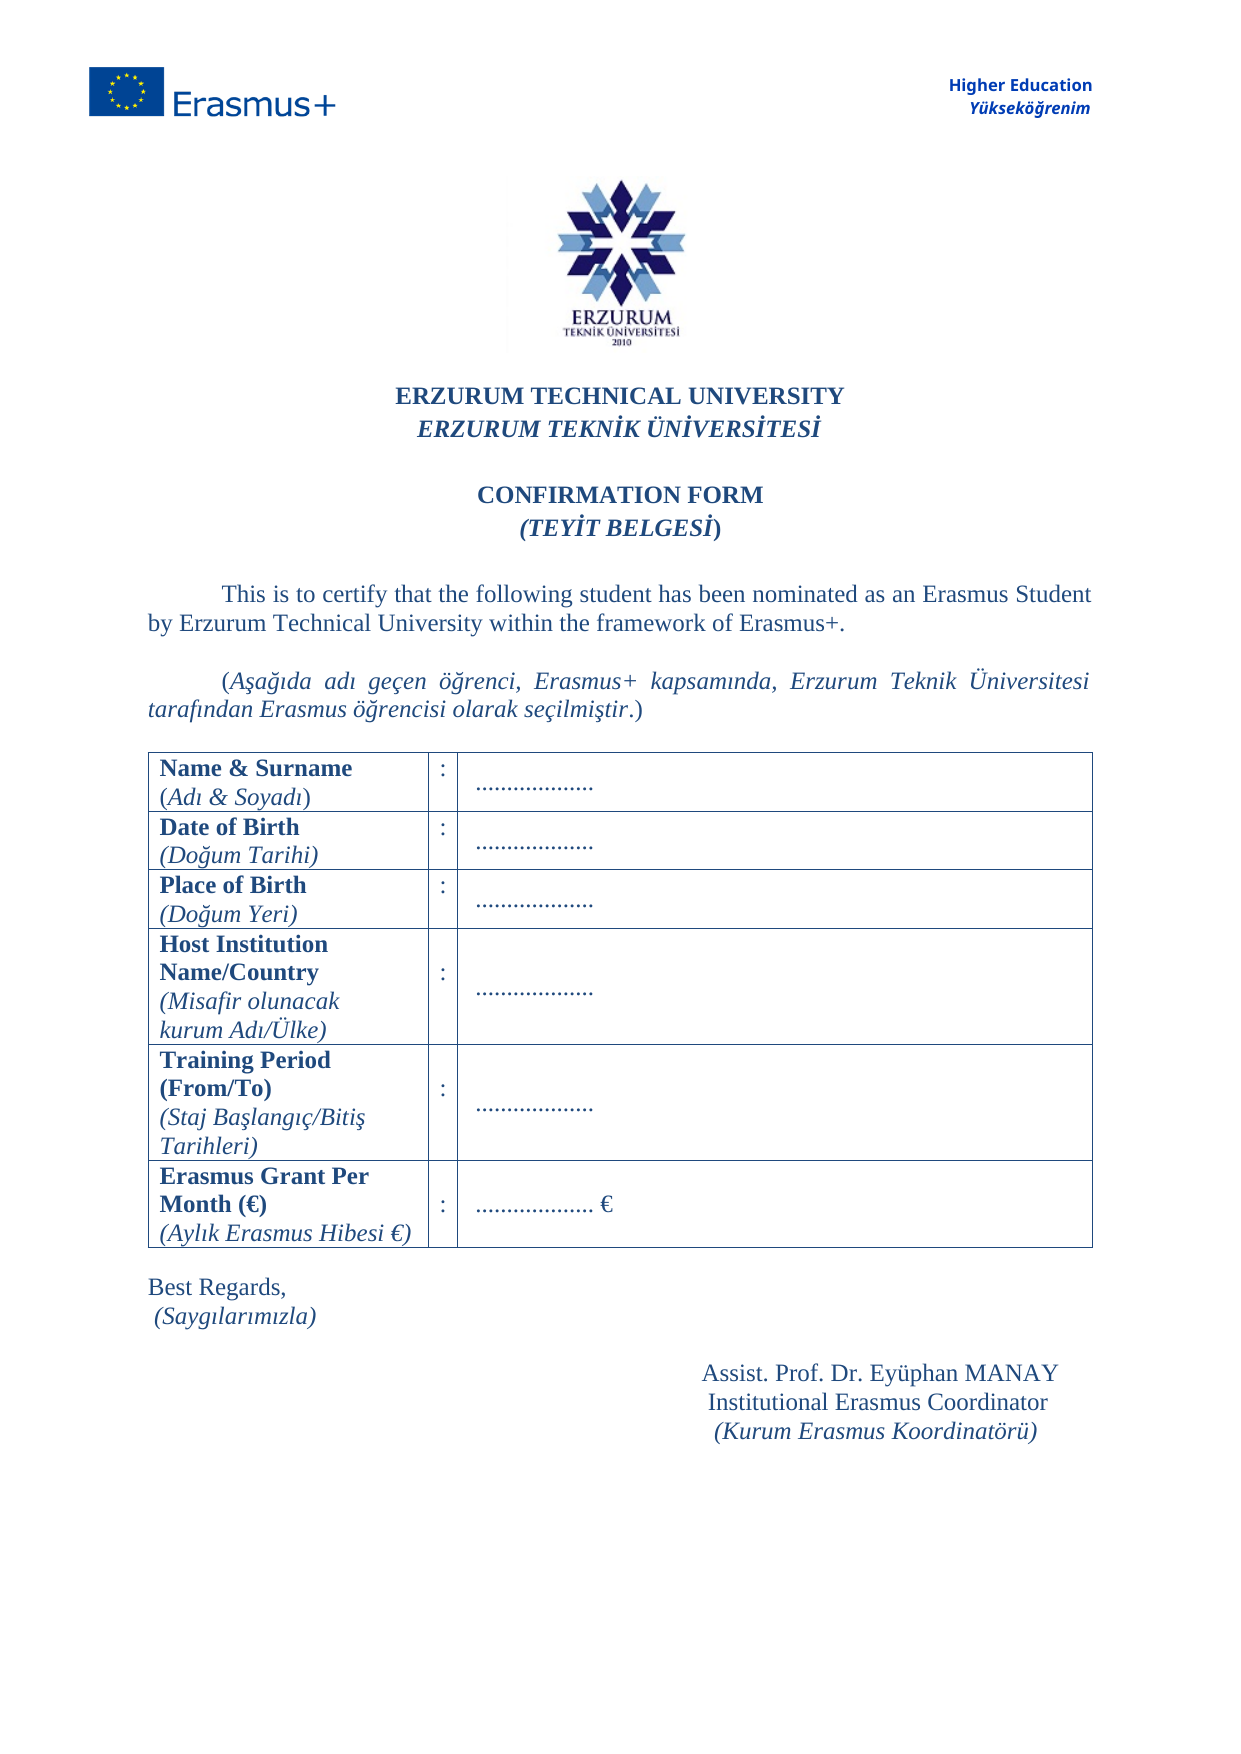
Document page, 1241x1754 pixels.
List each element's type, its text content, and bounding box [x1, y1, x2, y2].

table_cell ................... [458, 929, 1092, 1044]
table_cell ................... € [458, 1161, 1092, 1247]
table_cell : [429, 812, 457, 869]
table_header Name & Surname (Adı & Soyadı) [149, 753, 428, 811]
text Institutional Erasmus Coordinator [148, 1387, 1093, 1416]
table_cell Host Institution Name/Country (Misafir olunacak kurum Adı/Ülke) [149, 929, 428, 1044]
table_cell Erasmus Grant Per Month (€) (Aylık Erasmus Hibesi €) [149, 1161, 428, 1247]
table_cell ................... [458, 870, 1092, 928]
table_cell : [429, 1045, 457, 1160]
table_cell ................... [458, 812, 1092, 869]
table_cell Training Period (From/To) (Staj Başlangıç/Bitiş Tarihleri) [149, 1045, 428, 1160]
table_cell Place of Birth (Doğum Yeri) [149, 870, 428, 928]
table_header ................... [458, 753, 1092, 811]
table_cell Date of Birth (Doğum Tarihi) [149, 812, 428, 869]
picture [89, 67, 336, 117]
text (TEYİT BELGESİ) [148, 513, 1093, 542]
text (Kurum Erasmus Koordinatörü) [148, 1416, 1093, 1444]
table_cell : [429, 1161, 457, 1247]
table_header : [429, 753, 457, 811]
text CONFIRMATION FORM [148, 480, 1093, 509]
text This is to certify that the following student has been nominated as an Erasmus Student by Erzurum Technical University within the framework of Erasmus+. [148, 579, 1093, 637]
text Best Regards, [148, 1272, 1093, 1301]
text Assist. Prof. Dr. Eyüphan MANAY [148, 1358, 1093, 1387]
text ERZURUM TEKNİK ÜNİVERSİTESİ [148, 414, 1093, 443]
text ERZURUM TECHNICAL UNIVERSITY [148, 381, 1093, 410]
picture [506, 176, 734, 353]
text (Saygılarımızla) [148, 1301, 1093, 1329]
text (Aşağıda adı geçen öğrenci, Erasmus+ kapsamında, Erzurum Teknik Üniversitesi tarafından Erasmus öğrencisi olarak seçilmiştir.) [148, 666, 1093, 723]
table_cell ................... [458, 1045, 1092, 1160]
table_cell : [429, 929, 457, 1044]
table_cell : [429, 870, 457, 928]
